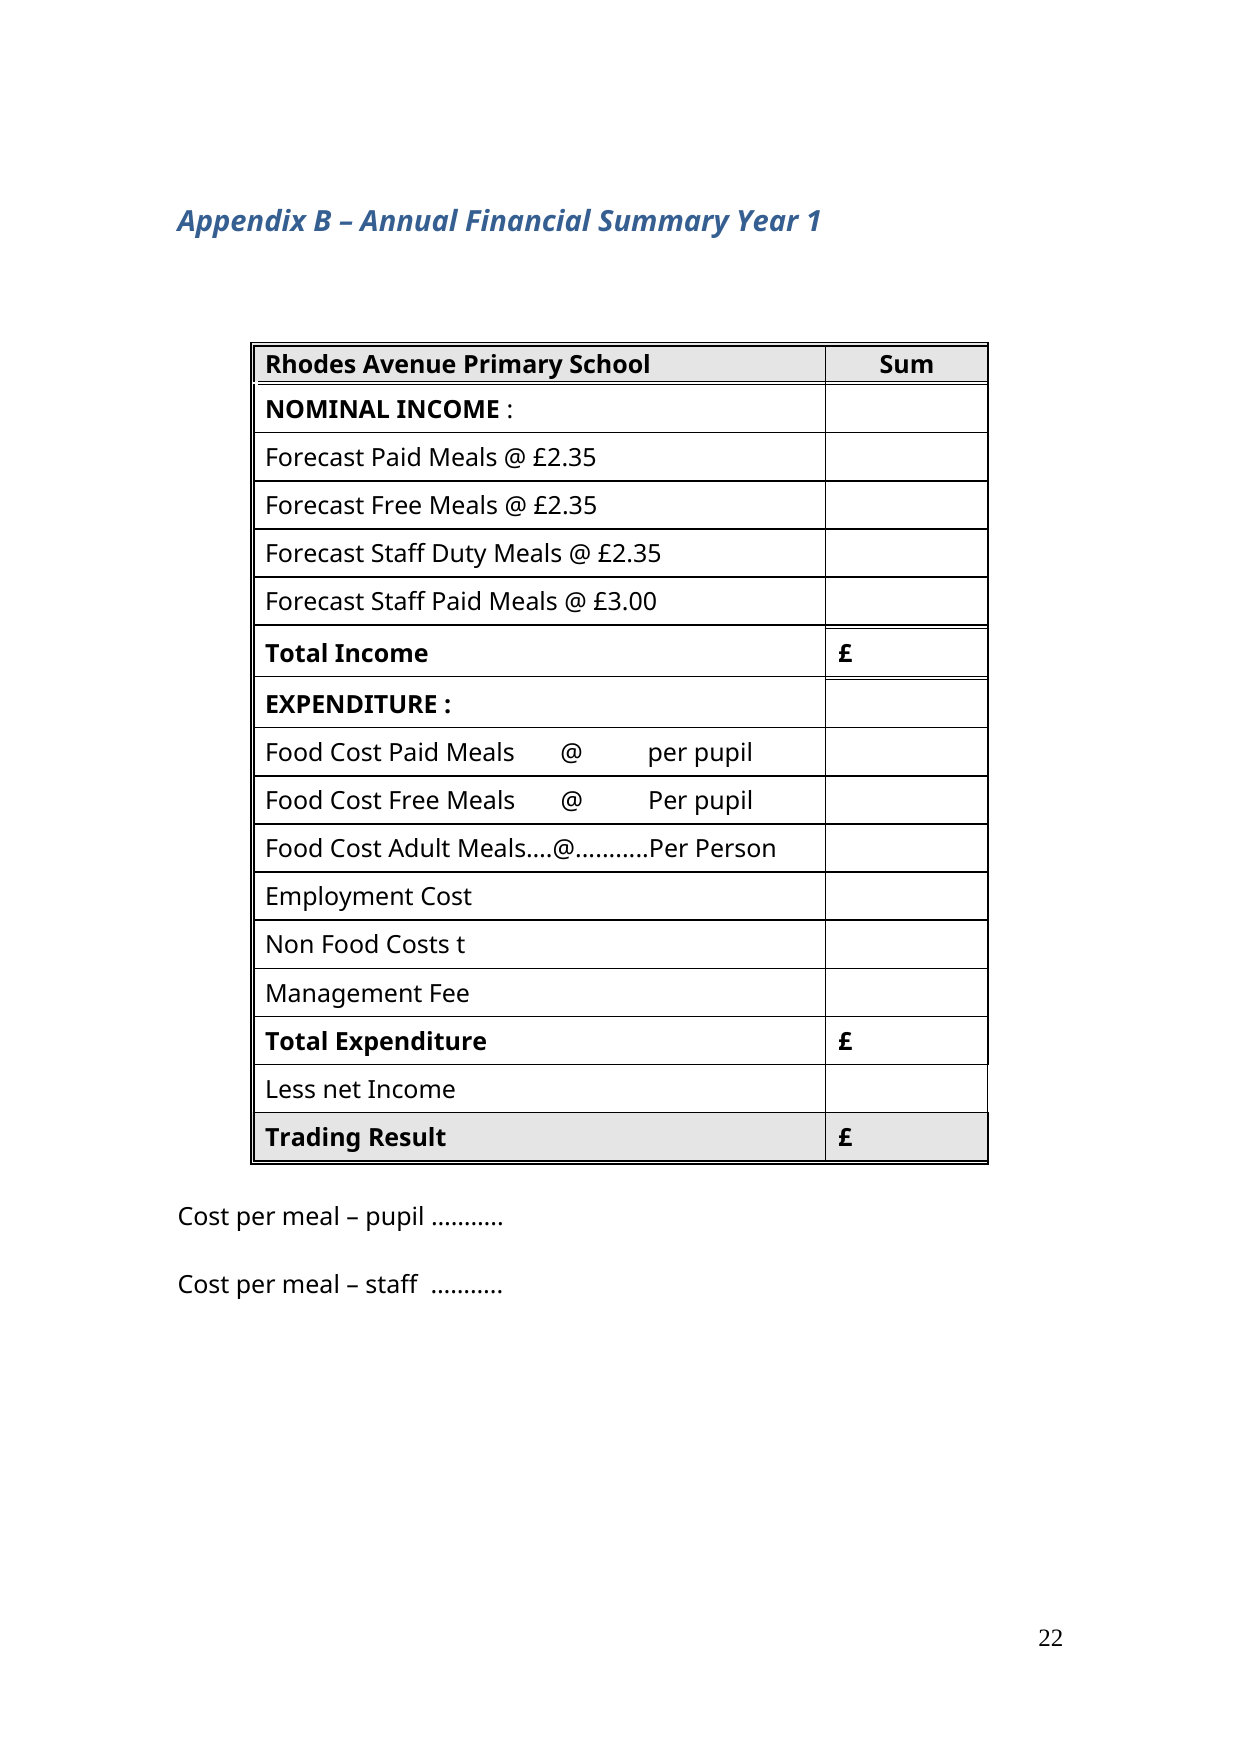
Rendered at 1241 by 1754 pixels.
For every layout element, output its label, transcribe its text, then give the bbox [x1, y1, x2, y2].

table_cell [826, 482, 987, 528]
table_cell £ [826, 1017, 987, 1064]
table_cell [826, 777, 987, 823]
table_cell Food Cost Free Meals @ Per pupil [255, 777, 825, 823]
table_cell Employment Cost [255, 873, 825, 919]
table_cell Less net Income [255, 1065, 825, 1112]
table_cell Total Expenditure [255, 1017, 825, 1064]
table_cell NOMINAL INCOME : [252, 381, 825, 432]
table_cell Forecast Staff Duty Meals @ £2.35 [255, 530, 825, 576]
table_cell Trading Result [255, 1113, 825, 1160]
table_cell EXPENDITURE : [255, 677, 825, 727]
table_header Rhodes Avenue Primary School [255, 347, 825, 381]
subtitle Appendix B – Annual Financial Summary Year 1 [177, 200, 1063, 240]
table_cell £ [826, 629, 987, 676]
table_cell £ [826, 1113, 987, 1160]
table_cell Forecast Free Meals @ £2.35 [255, 482, 825, 528]
table_header Sum [826, 347, 987, 381]
table_cell [826, 433, 987, 480]
table_cell [826, 385, 987, 432]
table_cell [826, 728, 987, 775]
table_cell [826, 921, 987, 967]
table_cell [826, 578, 987, 624]
table_cell Total Income [255, 626, 825, 676]
table_cell [826, 825, 987, 871]
table_cell Management Fee [255, 969, 825, 1016]
table_cell Forecast Paid Meals @ £2.35 [255, 433, 825, 480]
table_cell Forecast Staff Paid Meals @ £3.00 [255, 578, 825, 624]
table_cell [826, 1065, 987, 1112]
table_cell Food Cost Adult Meals….@...........Per Person [255, 825, 825, 871]
table_cell Food Cost Paid Meals @ per pupil [255, 728, 825, 775]
table_cell [826, 680, 987, 727]
table_cell [826, 873, 987, 919]
text Cost per meal – staff ……….. [177, 1267, 1063, 1301]
table_cell [826, 969, 987, 1016]
table_cell Non Food Costs t [255, 921, 825, 967]
text Cost per meal – pupil ……….. [177, 1199, 1063, 1233]
table_cell [826, 530, 987, 576]
